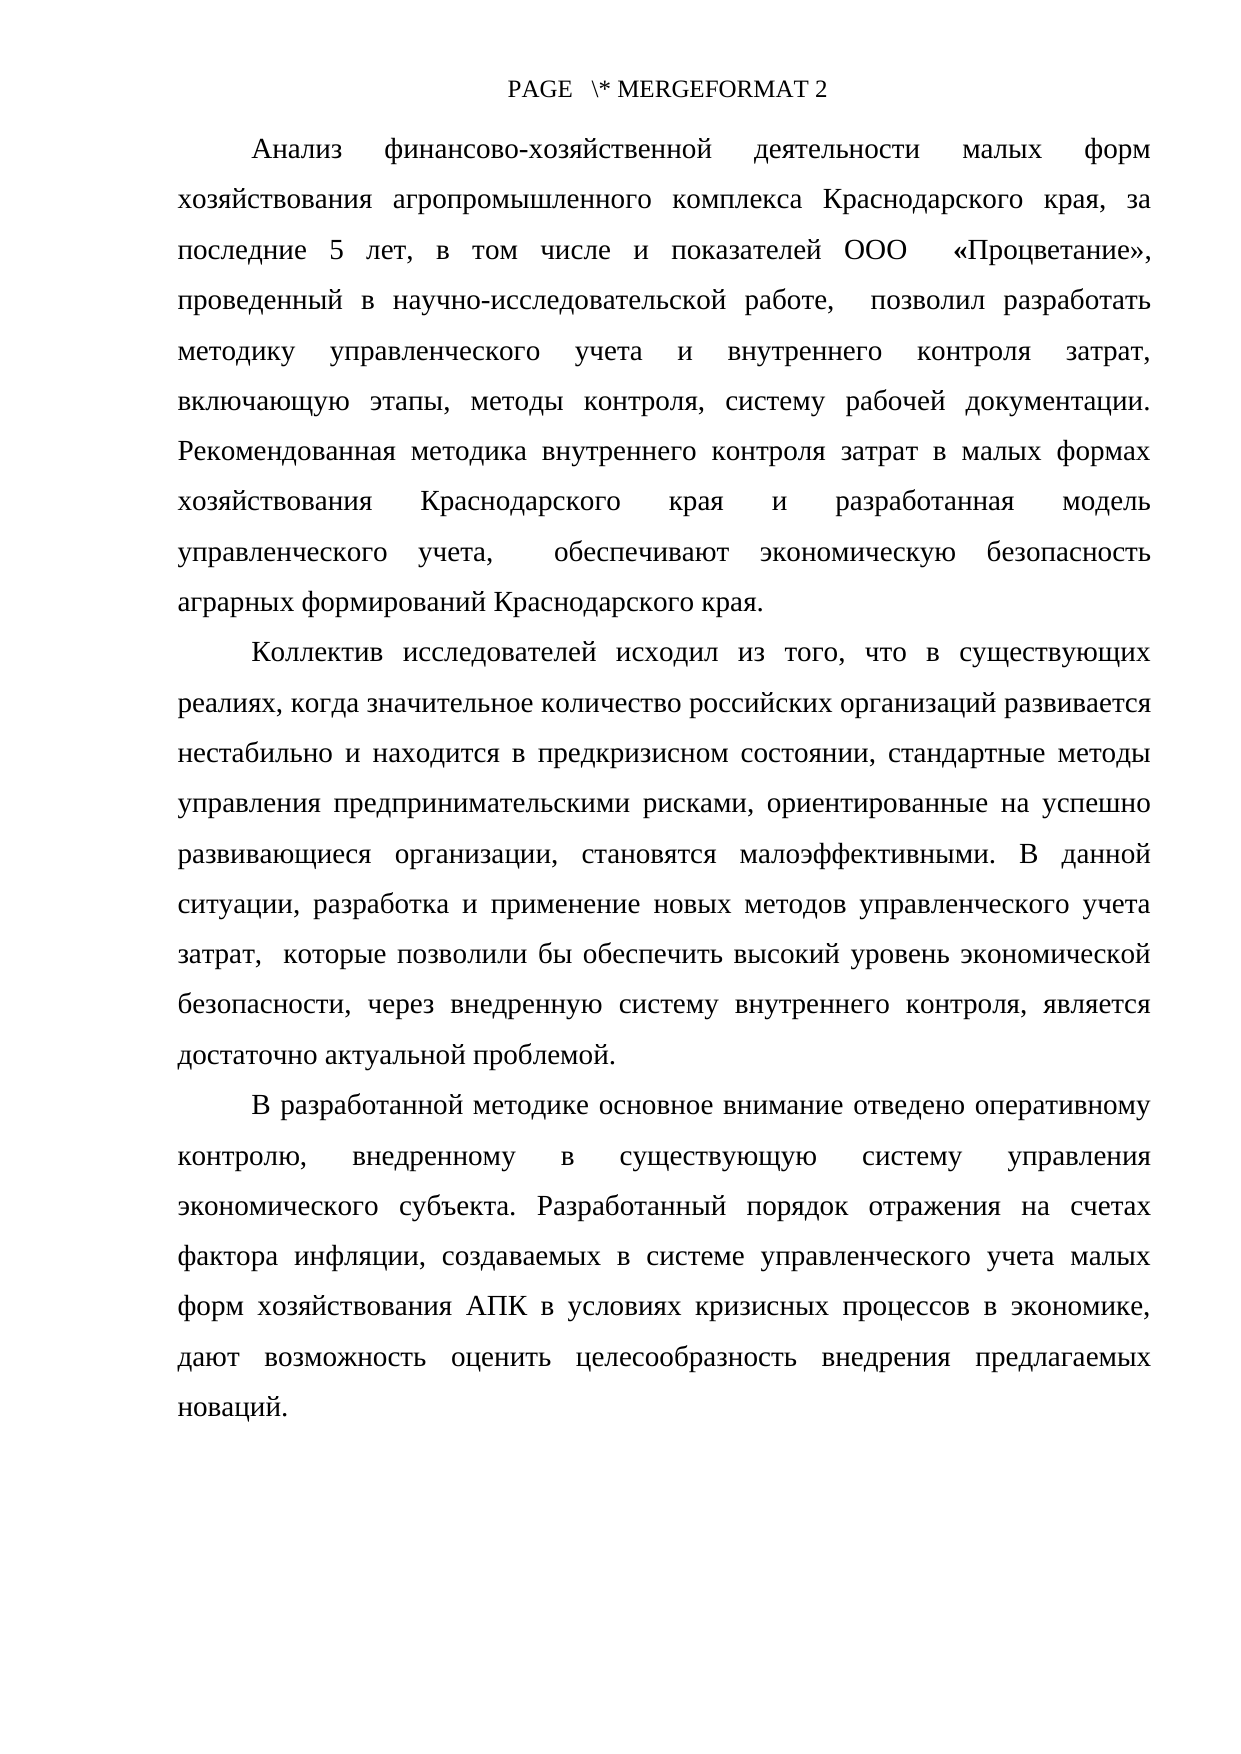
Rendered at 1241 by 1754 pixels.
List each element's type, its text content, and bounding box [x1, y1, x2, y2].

text Коллектив исследователей исходил из того, что в существующих реалиях, когда значительное количество российских организаций развивается нестабильно и находится в предкризисном состоянии, стандартные методы управления предпринимательскими рисками, ориентированные на успешно развивающиеся организации, становятся малоэффективными. В данной ситуации, разработка и применение новых методов управленческого учета затрат, которые позволили бы обеспечить высокий уровень экономической безопасности, через внедренную систему внутреннего контроля, является достаточно актуальной проблемой. [177, 634, 1152, 1071]
text В разработанной методике основное внимание отведено оперативному контролю, внедренному в существующую систему управления экономического субъекта. Разработанный порядок отражения на счетах фактора инфляции, создаваемых в системе управленческого учета малых форм хозяйствования АПК в условиях кризисных процессов в экономике, дают возможность оценить целесообразность внедрения предлагаемых новаций. [177, 1087, 1152, 1423]
text Анализ финансово-хозяйственной деятельности малых форм хозяйствования агропромышленного комплекса Краснодарского края, за последние 5 лет, в том числе и показателей ООО «Процветание», проведенный в научно-исследовательской работе, позволил разработать методику управленческого учета и внутреннего контроля затрат, включающую этапы, методы контроля, систему рабочей документации. Рекомендованная методика внутреннего контроля затрат в малых формах хозяйствования Краснодарского края и разработанная модель управленческого учета, обеспечивают экономическую безопасность аграрных формирований Краснодарского края. [177, 131, 1152, 618]
